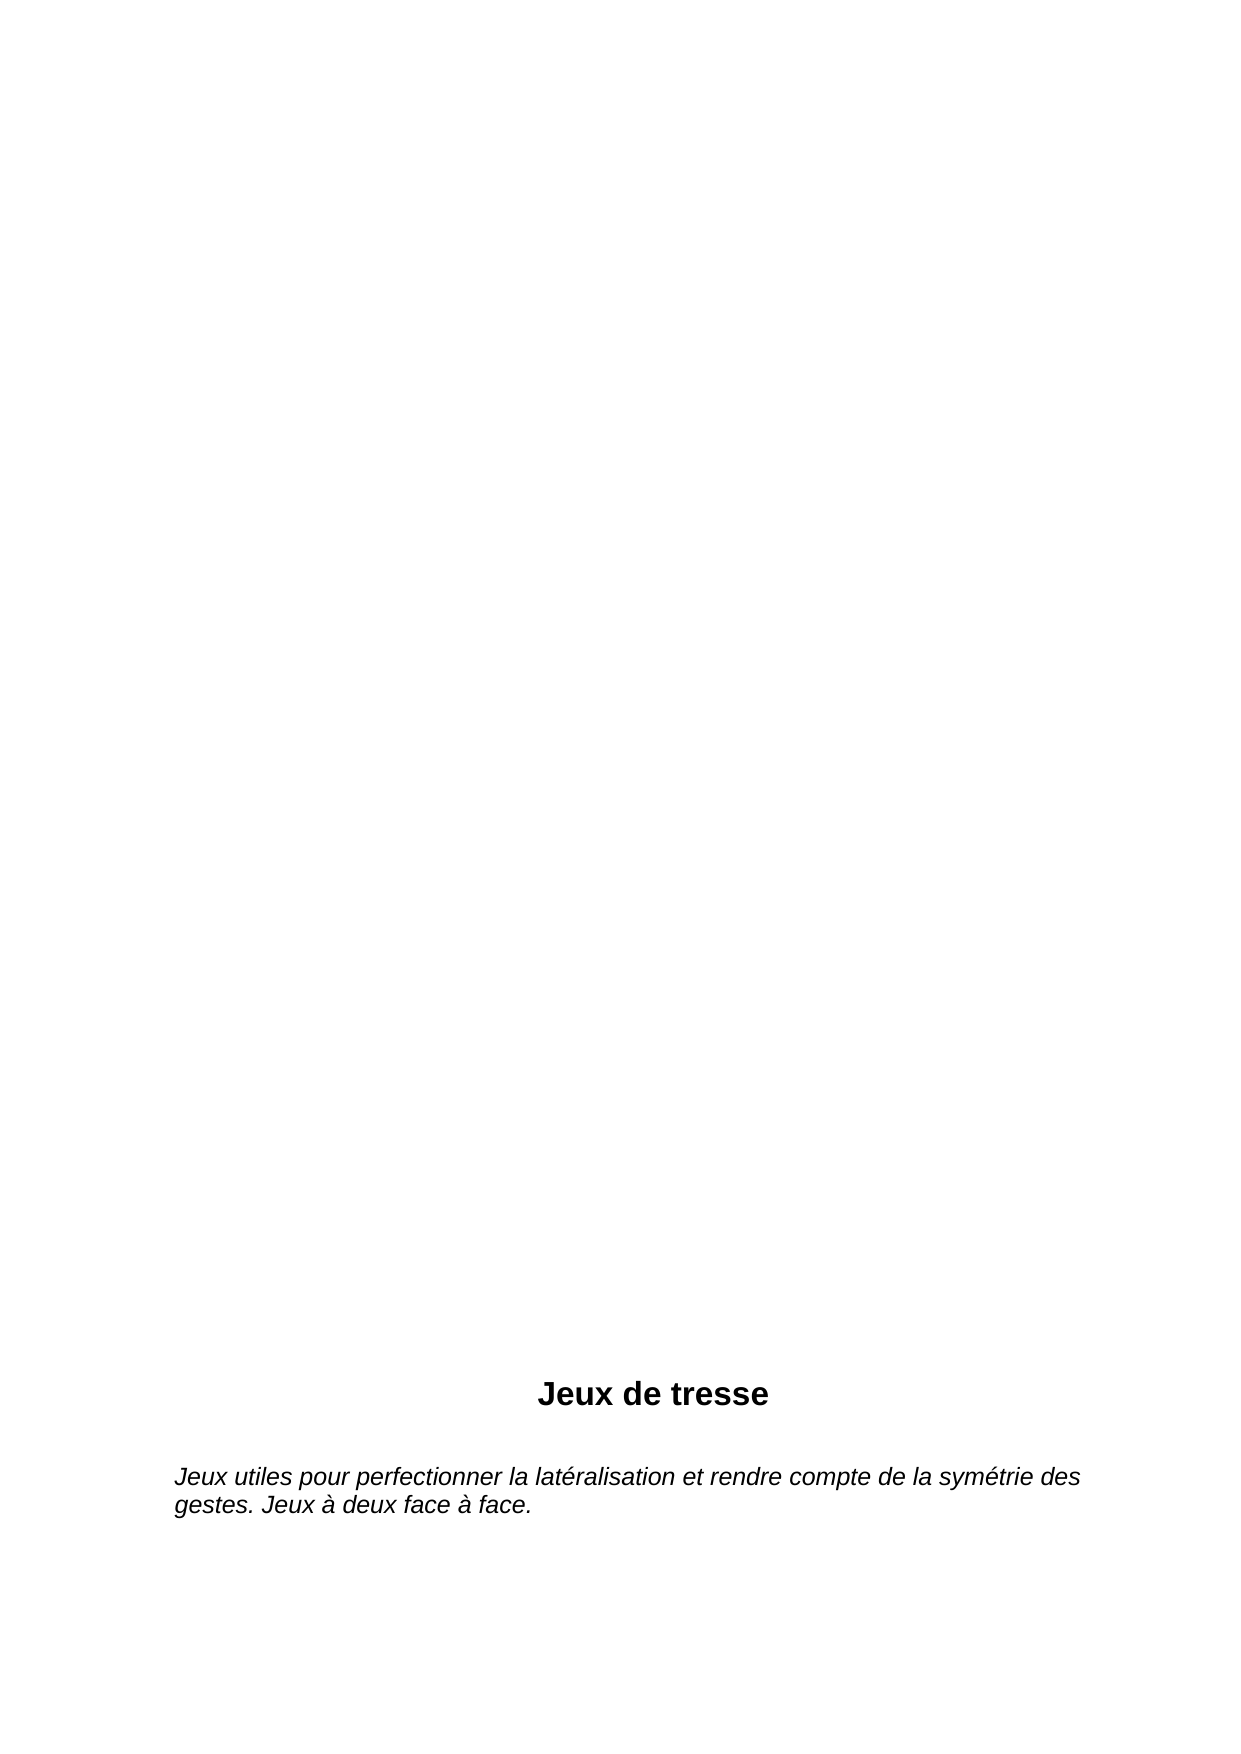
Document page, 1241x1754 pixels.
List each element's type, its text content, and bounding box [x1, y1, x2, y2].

text Jeux utiles pour perfectionner la latéralisation et rendre compte de la symétrie des gestes. Jeux à deux face à face. [174, 1462, 1132, 1519]
text Jeux de tresse [174, 1374, 1132, 1412]
